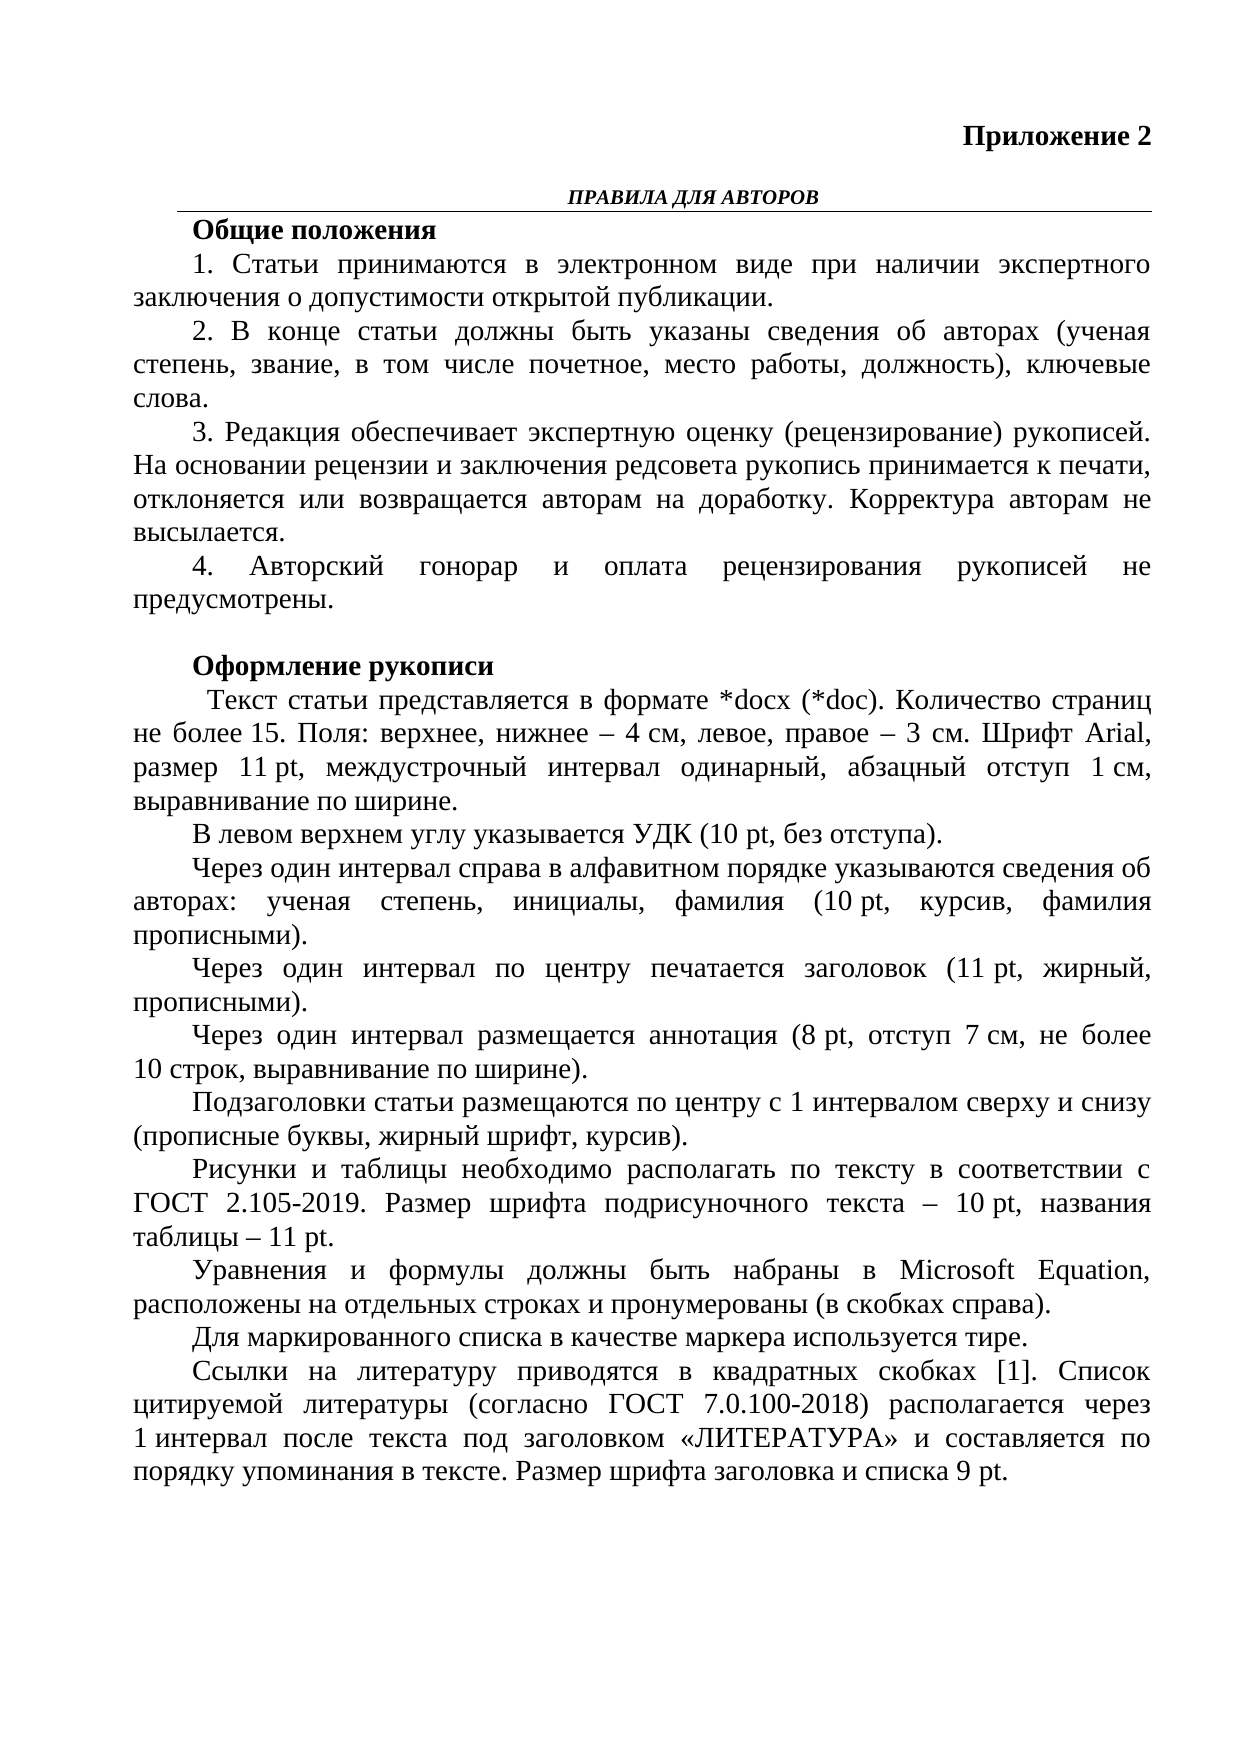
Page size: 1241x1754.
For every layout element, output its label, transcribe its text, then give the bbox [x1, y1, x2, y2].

text Через один интервал размещается аннотация (8 pt, отступ 7 см, не более 10 строк, выравнивание по ширине). [133, 1017, 1152, 1084]
text Через один интервал справа в алфавитном порядке указываются сведения об авторах: ученая степень, инициалы, фамилия (10 pt, курсив, фамилия прописными). [133, 850, 1152, 950]
text Через один интервал по центру печатается заголовок (11 pt, жирный, прописными). [133, 950, 1152, 1017]
text 2. В конце статьи должны быть указаны сведения об авторах (ученая степень, звание, в том числе почетное, место работы, должность), ключевые слова. [133, 313, 1152, 414]
text 3. Редакция обеспечивает экспертную оценку (рецензирование) рукописей. На основании рецензии и заключения редсовета рукопись принимается к печати, отклоняется или возвращается авторам на доработку. Корректура авторам не высылается. [133, 414, 1152, 548]
text Подзаголовки статьи размещаются по центру с 1 интервалом сверху и снизу (прописные буквы, жирный шрифт, курсив). [133, 1084, 1152, 1152]
text Общие положения [133, 212, 1152, 246]
text ПРАВИЛА ДЛЯ АВТОРОВ [177, 185, 1152, 211]
text Текст статьи представляется в формате *docx (*doc). Количество страниц не более 15. Поля: верхнее, нижнее – 4 см, левое, правое – 3 см. Шрифт Arial, размер 11 pt, междустрочный интервал одинарный, абзацный отступ 1 см, выравнивание по ширине. [133, 682, 1152, 816]
text Ссылки на литературу приводятся в квадратных скобках [1]. Список цитируемой литературы (согласно ГОСТ 7.0.100-2018) располагается через 1 интервал после текста под заголовком «ЛИТЕРАТУРА» и составляется по порядку упоминания в тексте. Размер шрифта заголовка и списка 9 pt. [133, 1353, 1152, 1487]
text Приложение 2 [177, 118, 1152, 152]
text Рисунки и таблицы необходимо располагать по тексту в соответствии с ГОСТ 2.105-2019. Размер шрифта подрисуночного текста – 10 pt, названия таблицы – 11 pt. [133, 1152, 1152, 1252]
text 1. Статьи принимаются в электронном виде при наличии экспертного заключения о допустимости открытой публикации. [133, 246, 1152, 313]
text Оформление рукописи [133, 648, 1152, 682]
text В левом верхнем углу указывается УДК (10 pt, без отступа). [133, 816, 1152, 850]
text 4. Авторский гонорар и оплата рецензирования рукописей не предусмотрены. [133, 548, 1152, 615]
text Для маркированного списка в качестве маркера используется тире. [133, 1319, 1152, 1353]
text Уравнения и формулы должны быть набраны в Microsoft Equation, расположены на отдельных строках и пронумерованы (в скобках справа). [133, 1252, 1152, 1319]
